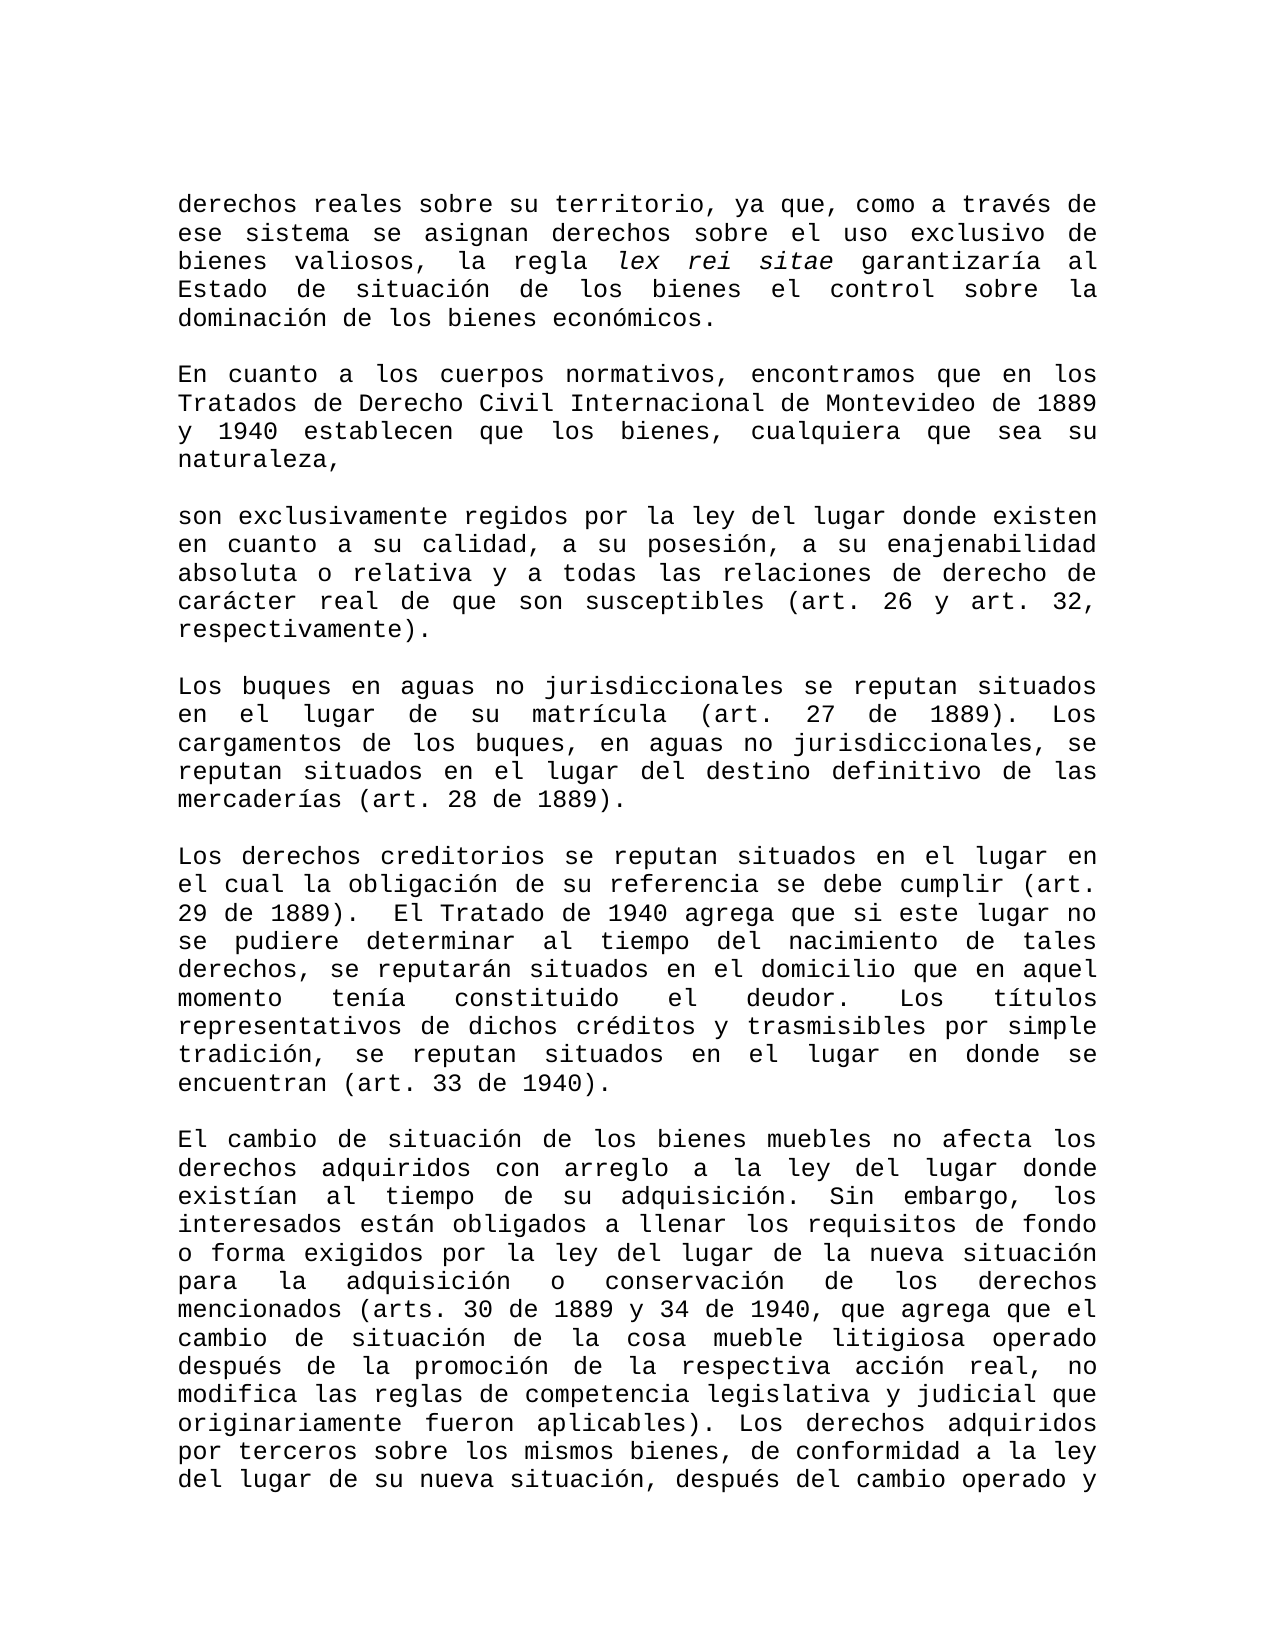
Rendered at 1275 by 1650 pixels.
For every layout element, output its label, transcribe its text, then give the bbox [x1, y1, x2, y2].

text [177, 192, 1098, 334]
text Los buques en aguas no jurisdiccionales se reputan situados en el lugar de su matrícula (art. 27 de 1889). Los cargamentos de los buques, en aguas no jurisdiccionales, se reputan situados en el lugar del destino definitivo de las mercaderías (art. 28 de 1889). [177, 674, 1098, 815]
text Los derechos creditorios se reputan situados en el lugar en el cual la obligación de su referencia se debe cumplir (art. 29 de 1889). El Tratado de 1940 agrega que si este lugar no se pudiere determinar al tiempo del nacimiento de tales derechos, se reputarán situados en el domicilio que en aquel momento tenía constituido el deudor. Los títulos representativos de dichos créditos y trasmisibles por simple tradición, se reputan situados en el lugar en donde se encuentran (art. 33 de 1940). [177, 844, 1098, 1099]
text son exclusivamente regidos por la ley del lugar donde existen en cuanto a su calidad, a su posesión, a su enajenabilidad absoluta o relativa y a todas las relaciones de derecho de carácter real de que son susceptibles (art. 26 y art. 32, respectivamente). [177, 504, 1098, 645]
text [177, 1127, 1098, 1495]
text En cuanto a los cuerpos normativos, encontramos que en los Tratados de Derecho Civil Internacional de Montevideo de 1889 y 1940 establecen que los bienes, cualquiera que sea su naturaleza, [177, 362, 1098, 475]
